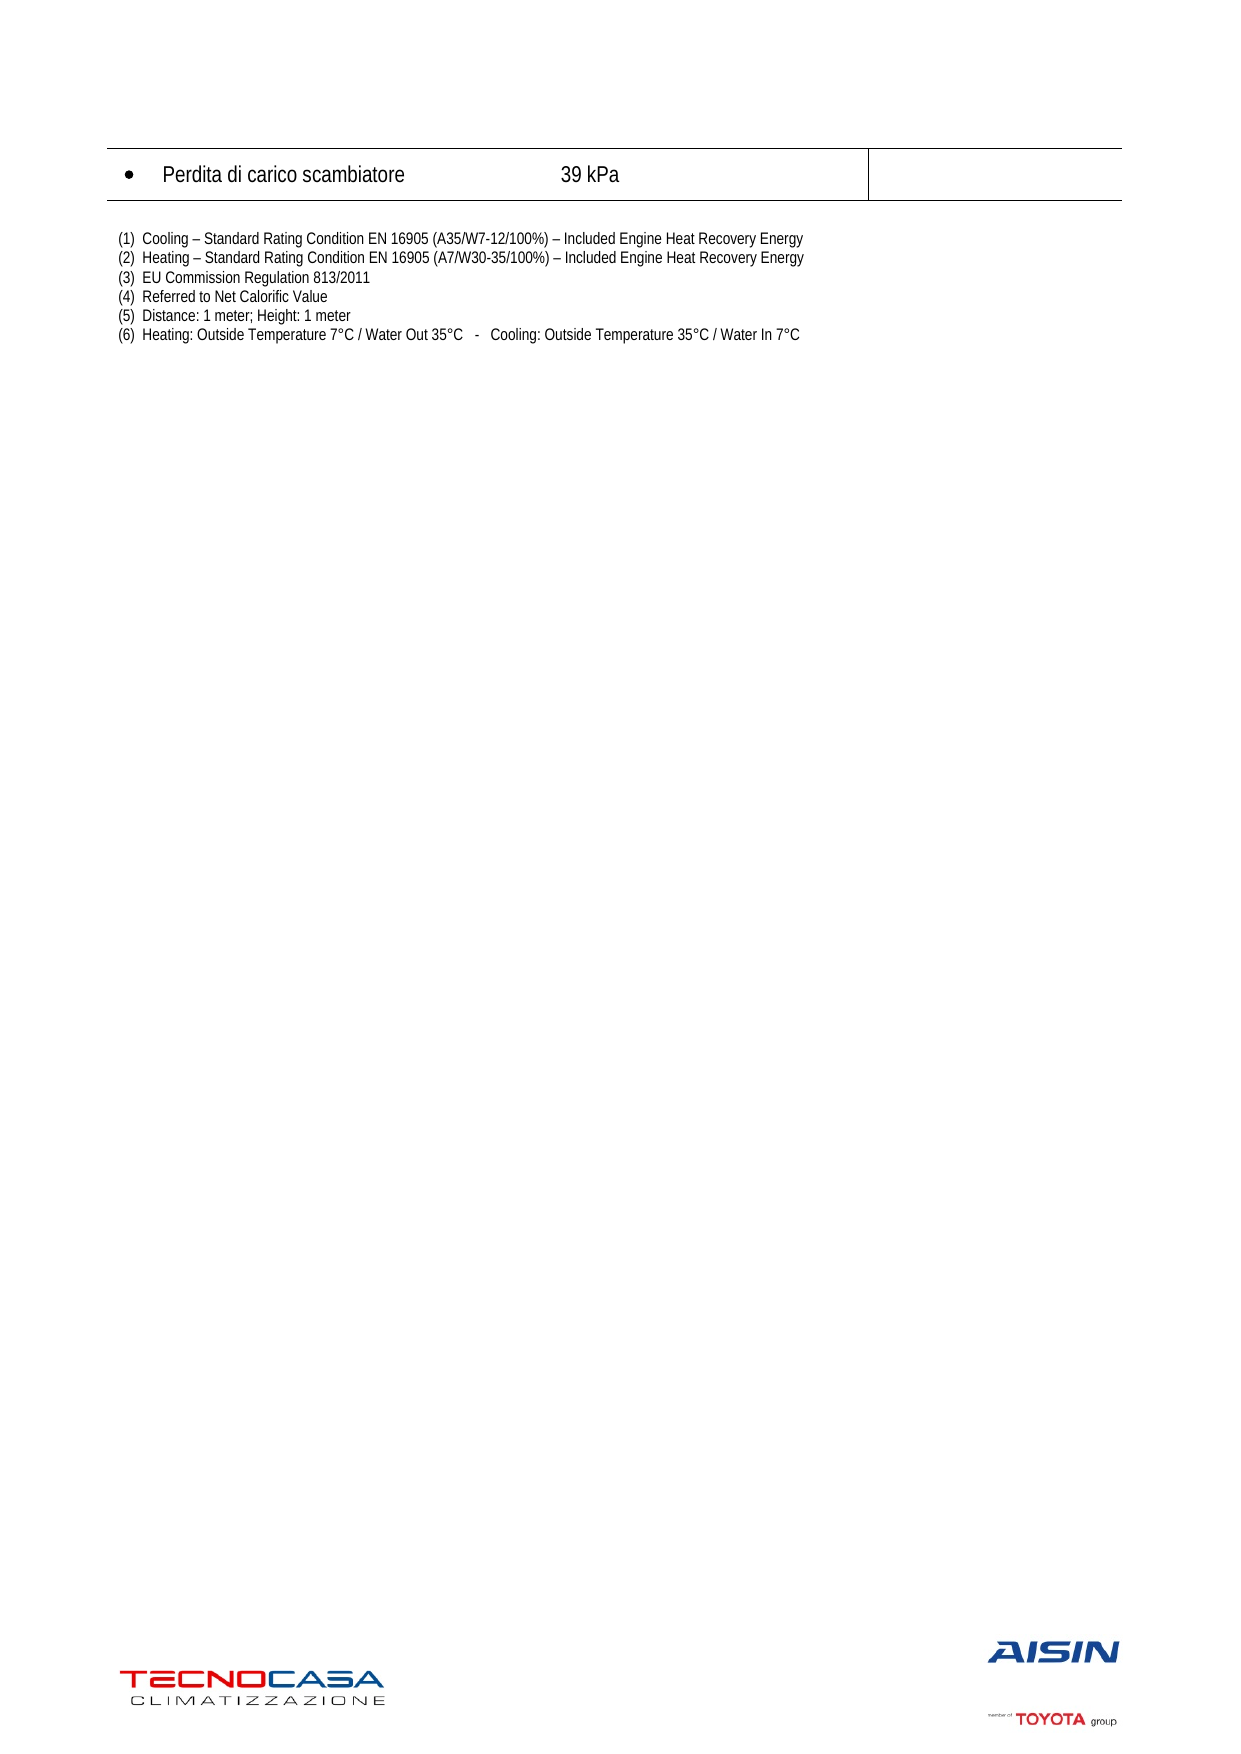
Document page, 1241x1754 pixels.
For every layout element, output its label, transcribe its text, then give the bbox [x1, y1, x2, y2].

text (6) Heating: Outside Temperature 7°C / Water Out 35°C - Cooling: Outside Temperature 35°C / Water In 7°C [118, 325, 1122, 344]
picture [980, 1634, 1126, 1733]
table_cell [107, 149, 868, 200]
text (4) Referred to Net Calorific Value [118, 287, 1122, 306]
text (5) Distance: 1 meter; Height: 1 meter [118, 306, 1122, 325]
text (1) Cooling – Standard Rating Condition EN 16905 (A35/W7-12/100%) – Included Engine Heat Recovery Energy [118, 229, 1122, 248]
text (2) Heating – Standard Rating Condition EN 16905 (A7/W30-35/100%) – Included Engine Heat Recovery Energy [118, 248, 1122, 267]
text (3) EU Commission Regulation 813/2011 [118, 267, 1122, 287]
picture [118, 1670, 385, 1706]
table_cell [869, 149, 1122, 200]
